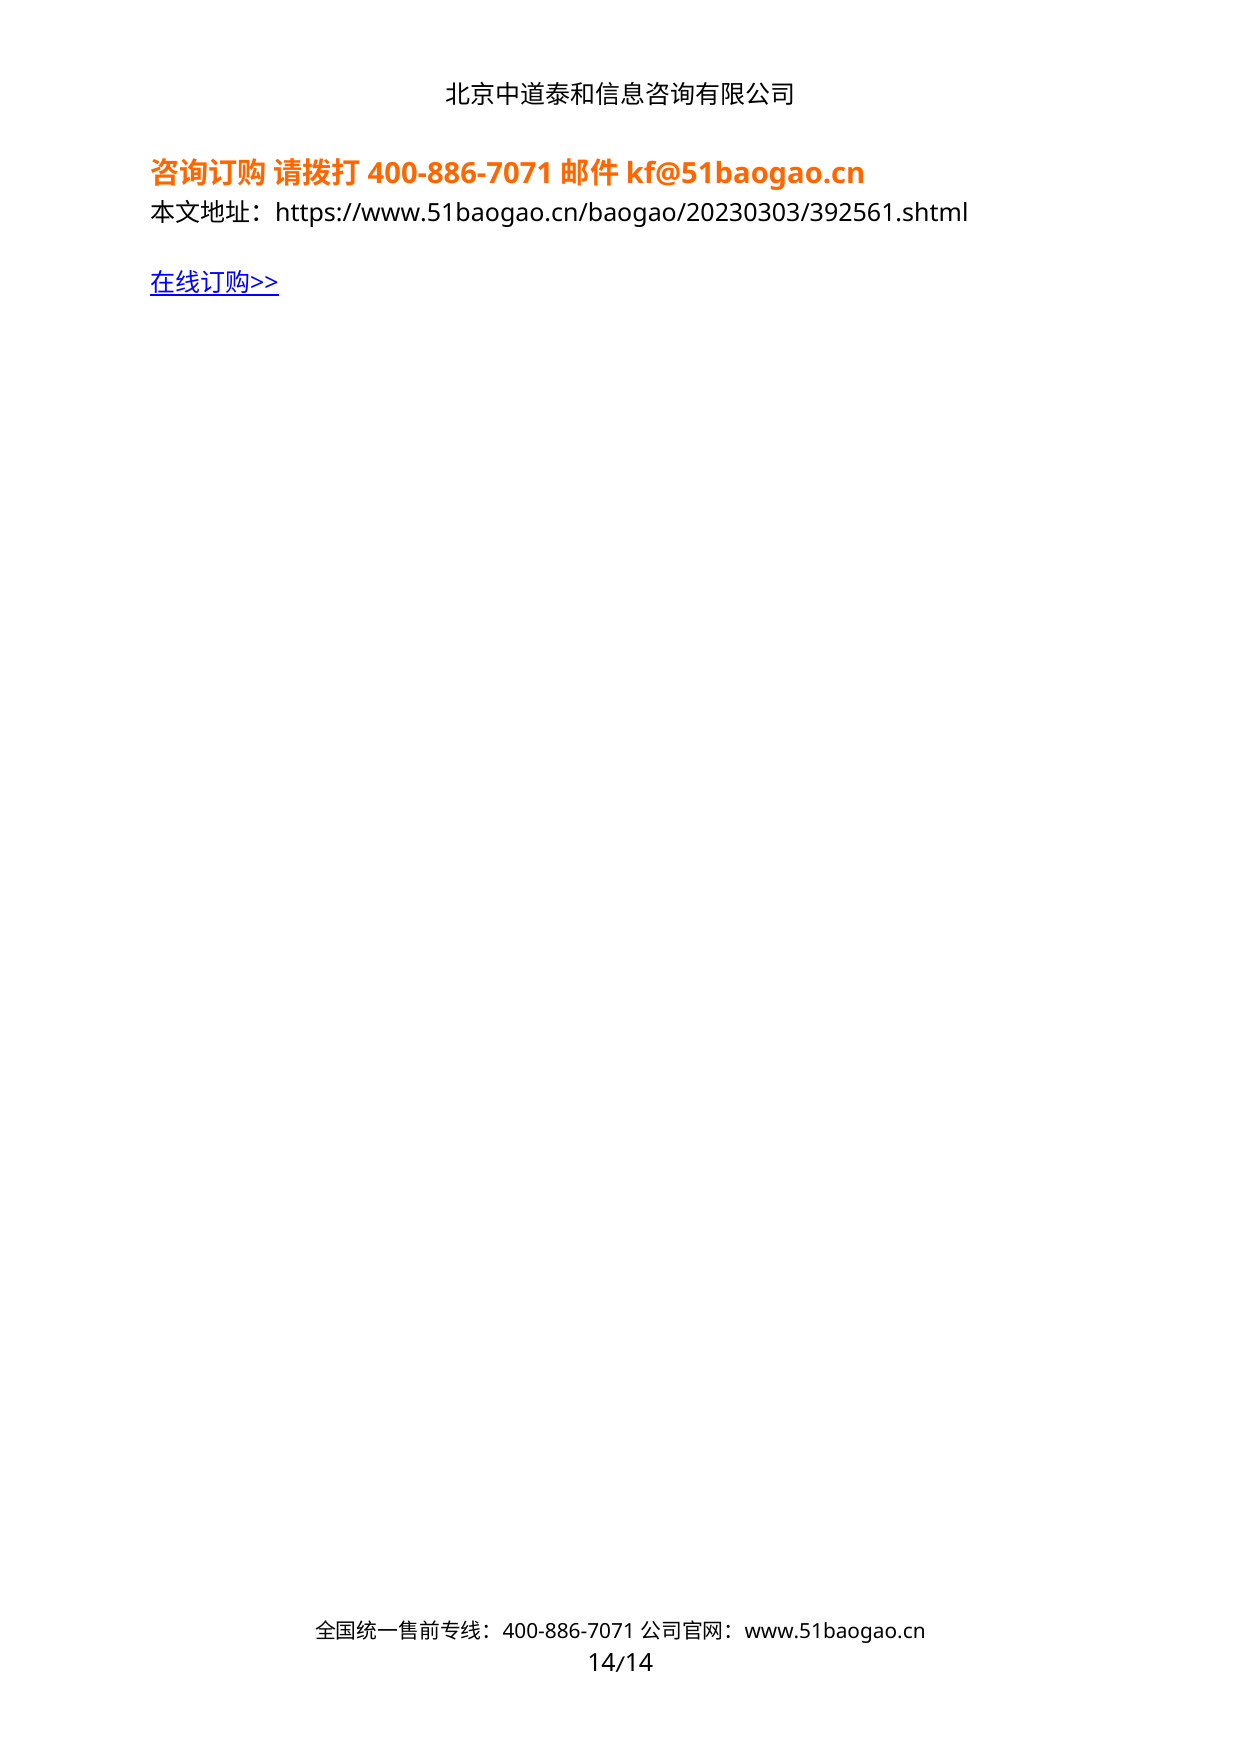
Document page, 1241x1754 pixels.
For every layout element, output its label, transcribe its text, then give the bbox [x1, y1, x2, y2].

text 在线订购>> [150, 229, 1090, 299]
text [150, 150, 1090, 229]
